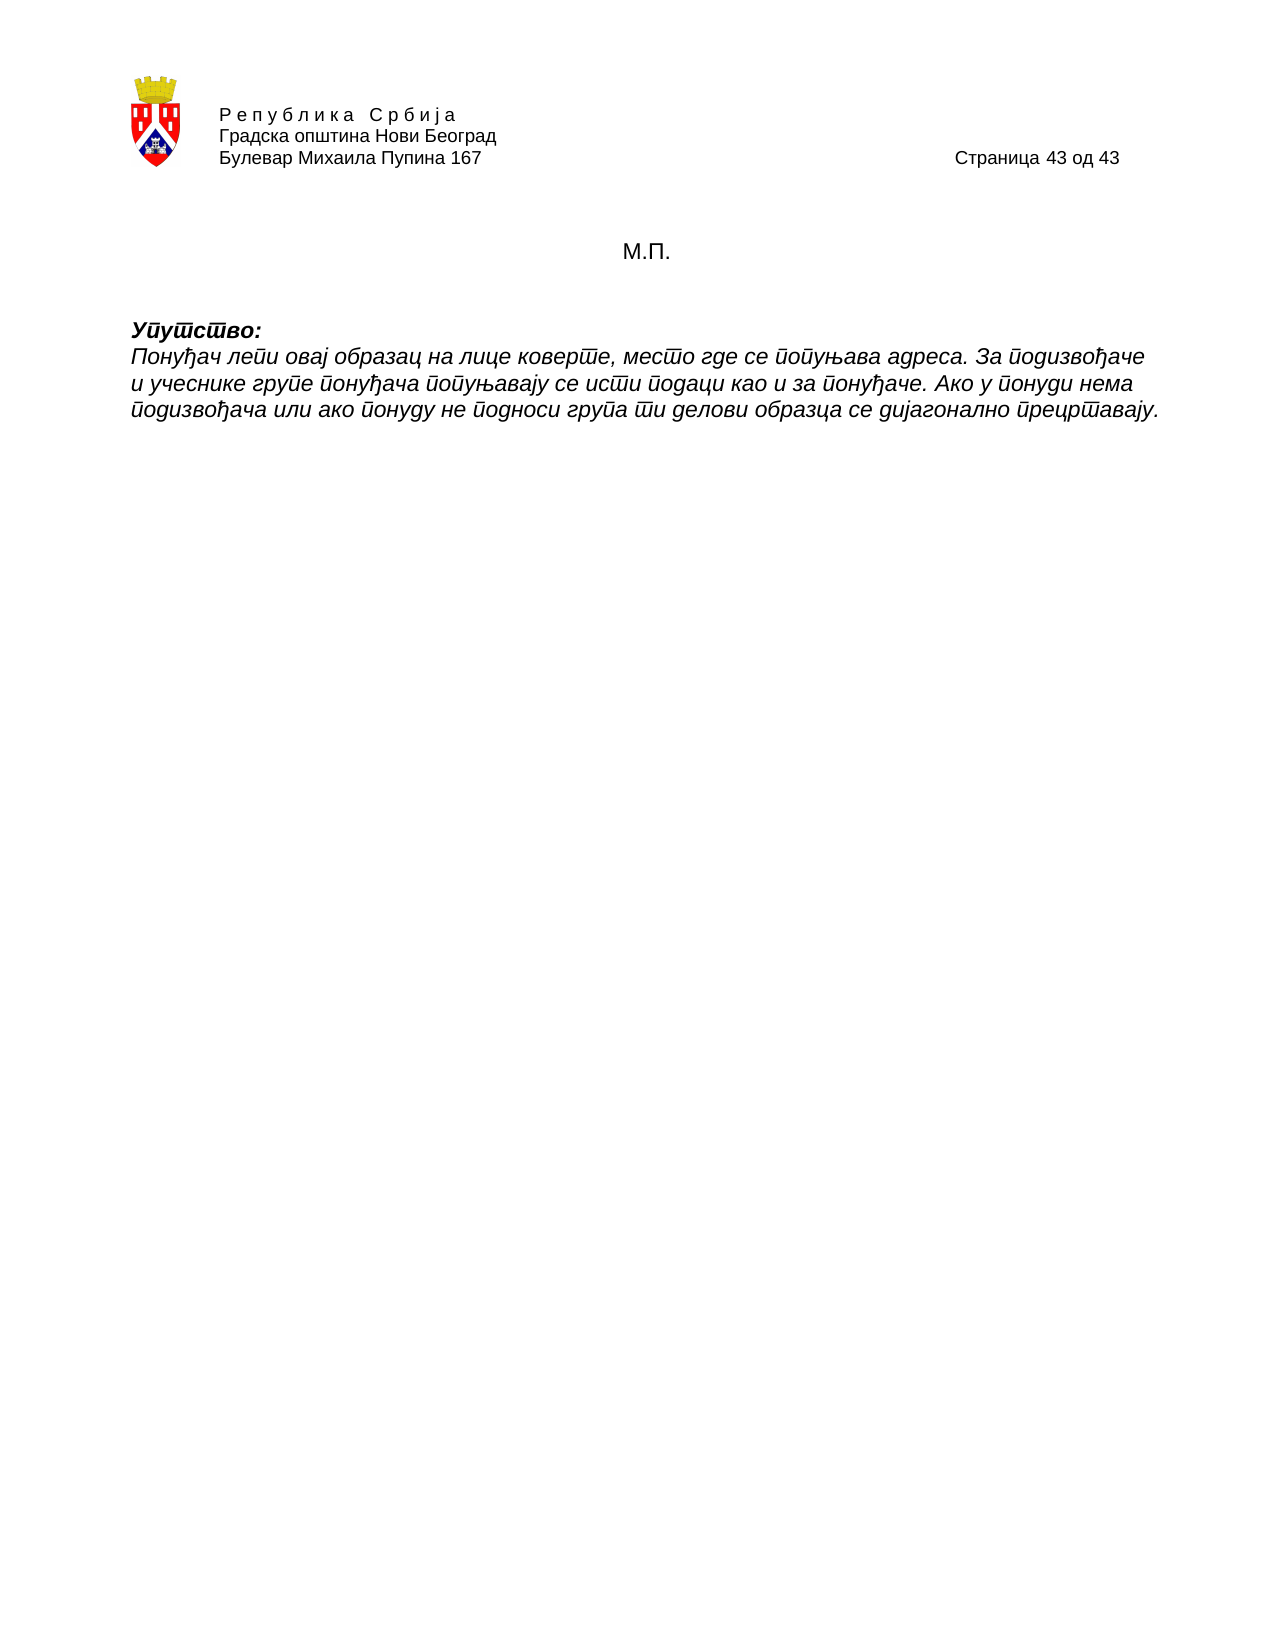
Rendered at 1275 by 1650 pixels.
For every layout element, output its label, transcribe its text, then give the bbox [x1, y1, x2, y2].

text Понуђач лепи овај образац на лице коверте, место где се попуњава адреса. За подизвођаче и учеснике групе понуђача попуњавају се исти подаци као и за понуђаче. Ако у понуди нема подизвођача или ако понуду не подноси група ти делови образца се дијагонално прецртавају. [131, 343, 1162, 422]
text Упутство: [131, 317, 1162, 343]
text М.П. [131, 238, 1162, 264]
picture [130, 75, 181, 166]
